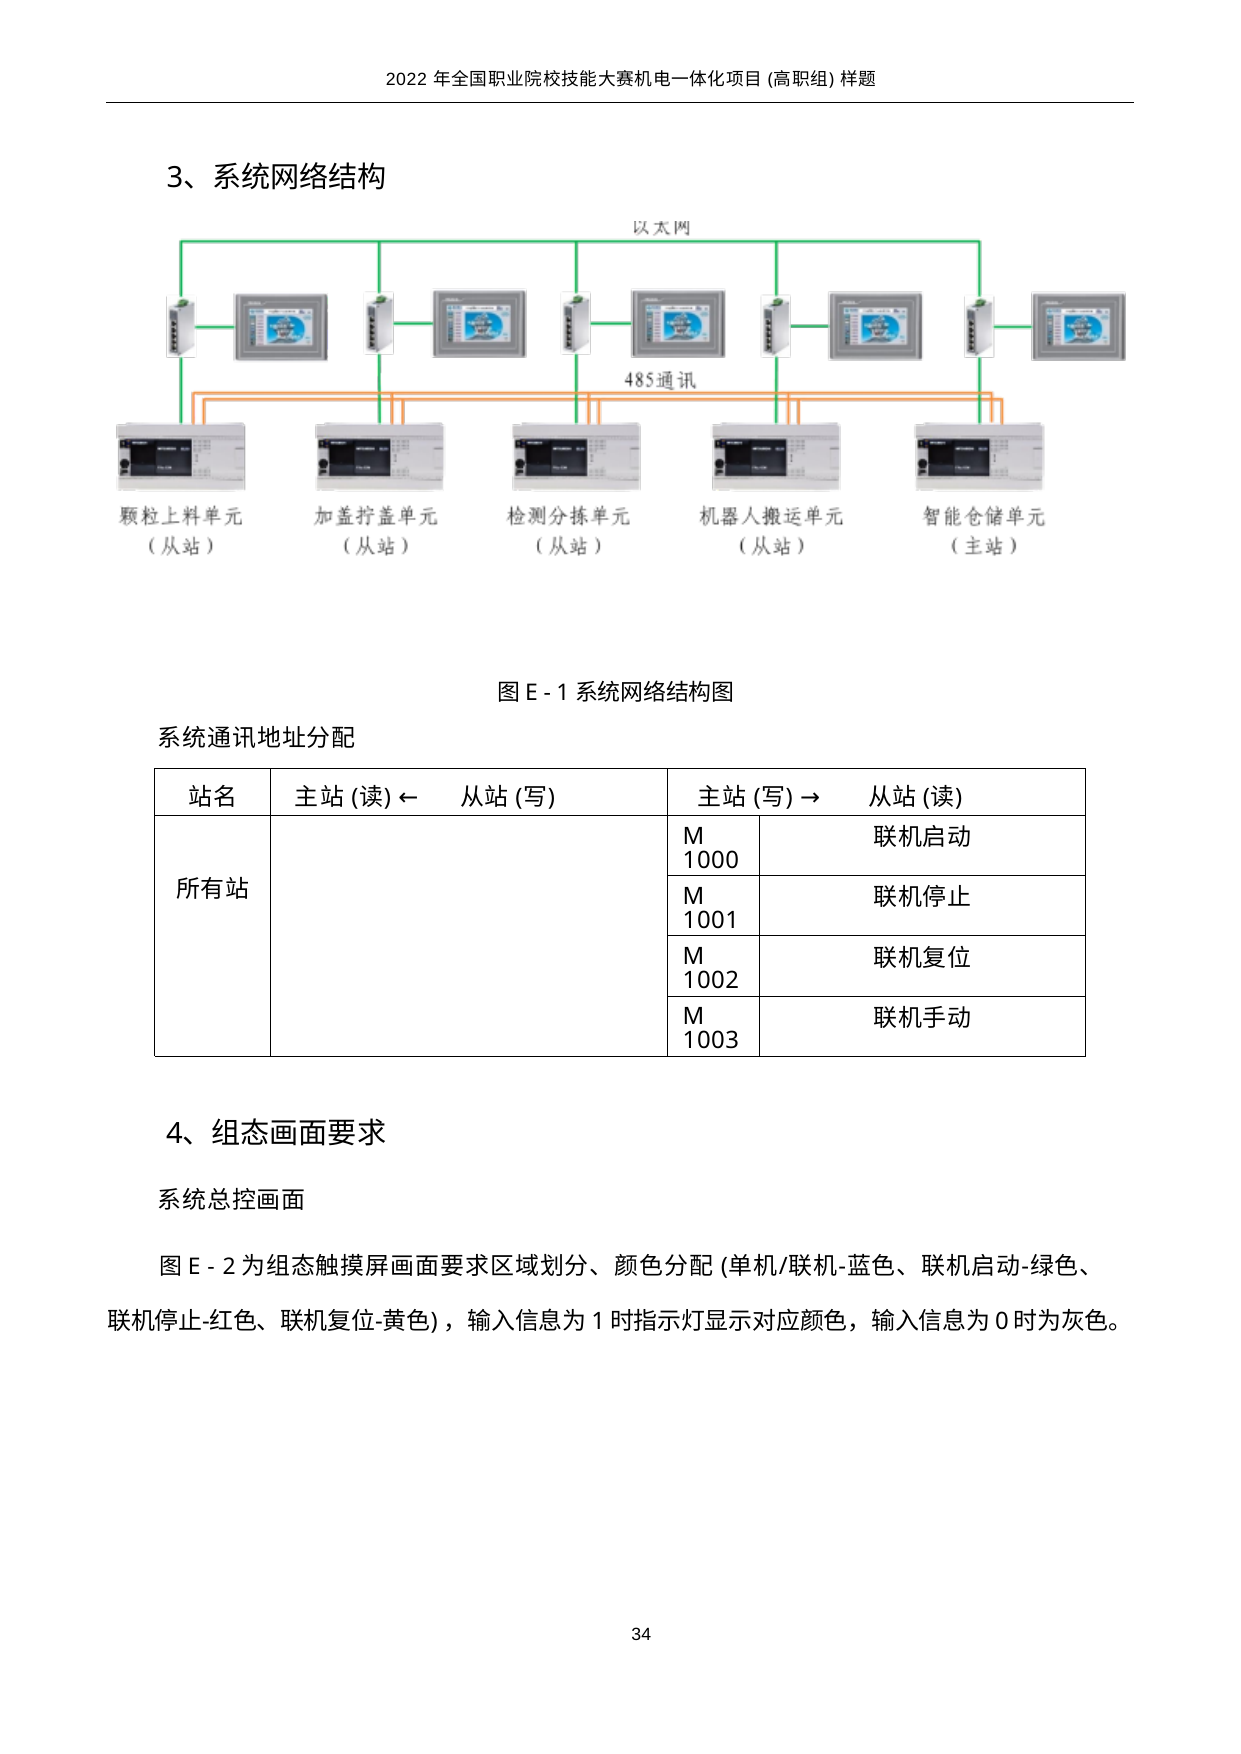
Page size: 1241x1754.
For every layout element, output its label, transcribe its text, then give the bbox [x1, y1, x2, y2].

text 4、组态画面要求 [166, 1109, 1134, 1152]
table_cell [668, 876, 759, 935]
text 系统通讯地址分配 [158, 720, 1134, 753]
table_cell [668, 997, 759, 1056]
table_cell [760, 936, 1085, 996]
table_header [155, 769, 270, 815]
text 系统总控画面 [158, 1182, 1134, 1215]
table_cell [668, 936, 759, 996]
picture [106, 221, 1135, 570]
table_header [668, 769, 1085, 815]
text 3、系统网络结构 [166, 154, 1134, 196]
text 图E - 2为组态触摸屏画面要求区域划分、颜色分配 (单机/联机-蓝色、联机启动-绿色、 联机停止-红色、联机复位-黄色) ，输入信息为1时指示灯显示对应颜色，输入信息为0时为灰色。 [107, 1247, 1130, 1337]
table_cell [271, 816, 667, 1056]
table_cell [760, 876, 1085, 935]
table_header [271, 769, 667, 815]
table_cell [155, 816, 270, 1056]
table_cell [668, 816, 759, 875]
text 图E - 1 系统网络结构图 [497, 675, 1134, 706]
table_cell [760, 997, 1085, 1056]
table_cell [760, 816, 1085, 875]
